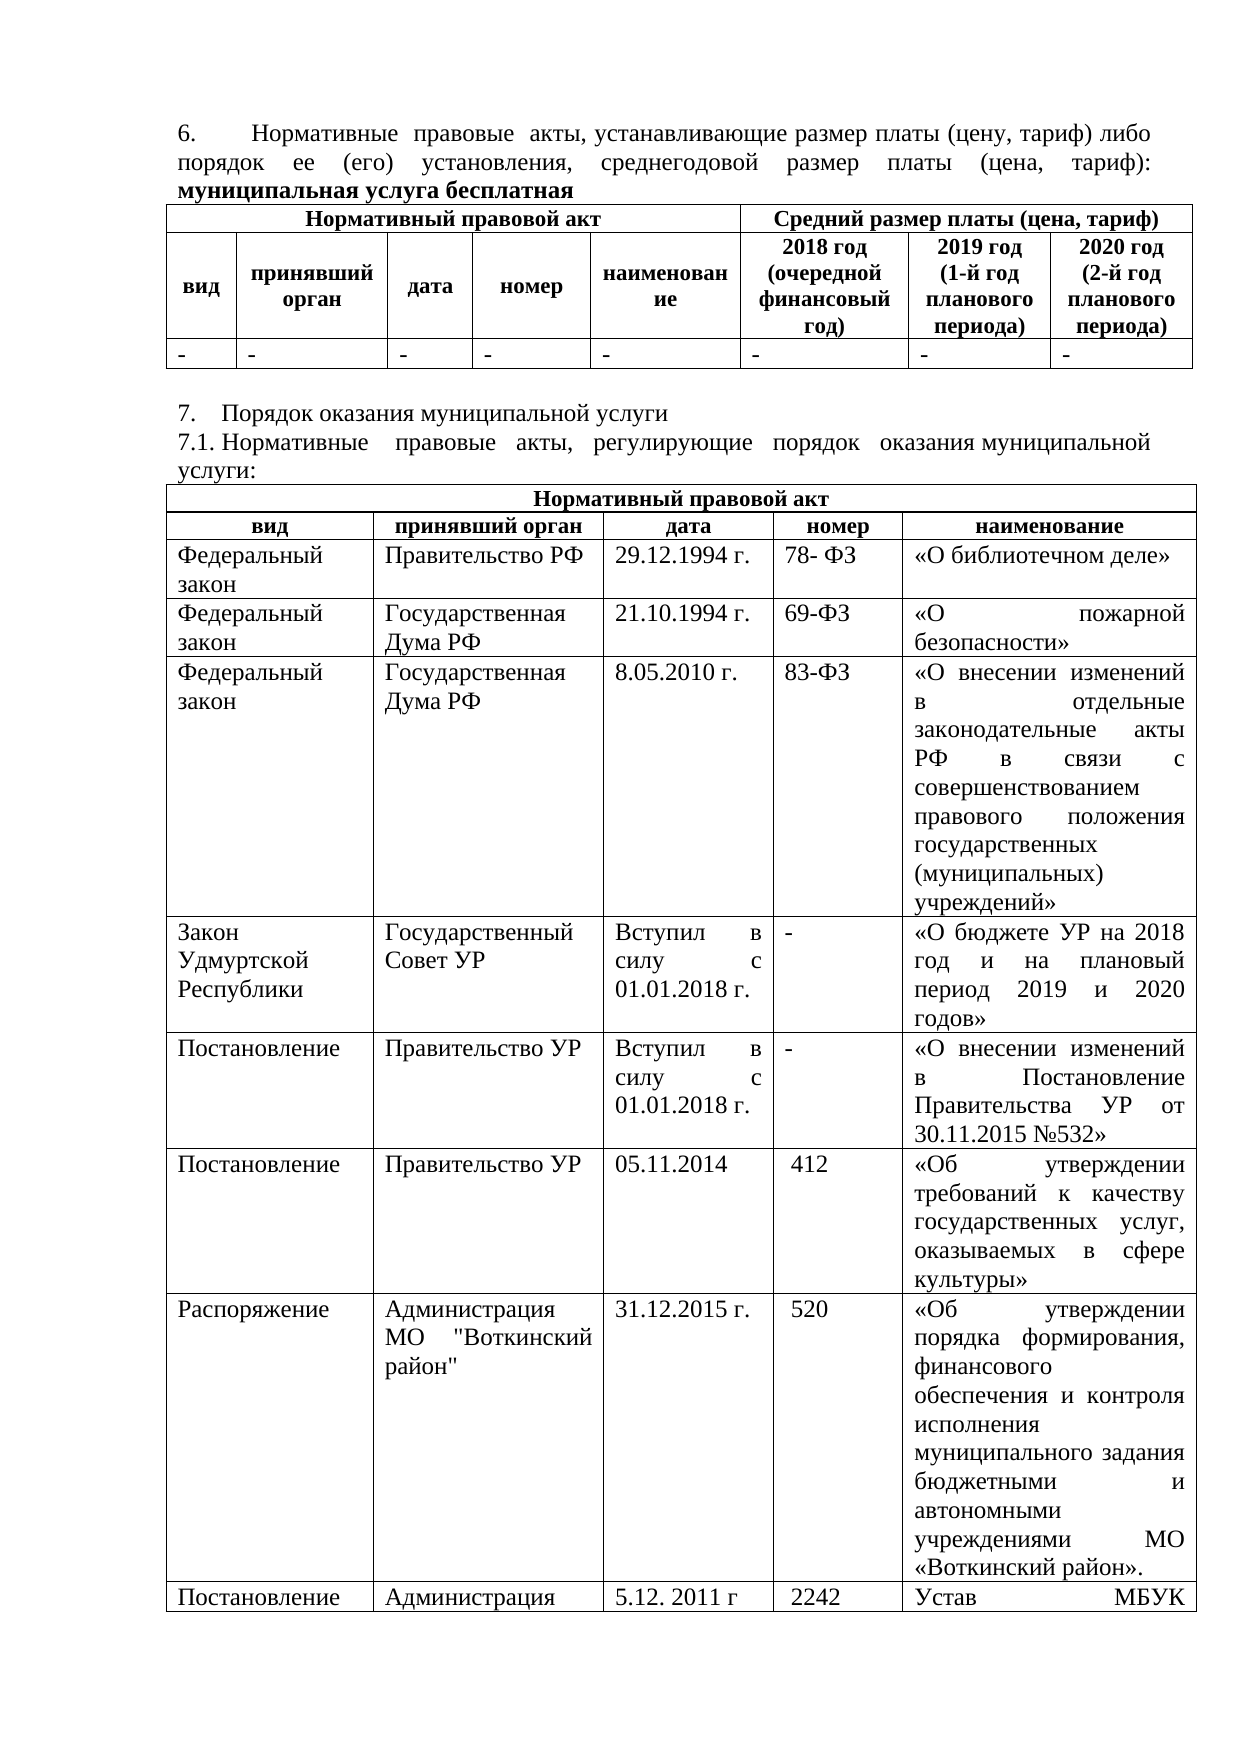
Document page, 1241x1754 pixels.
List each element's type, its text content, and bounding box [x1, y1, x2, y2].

table_cell 520 [774, 1294, 902, 1581]
table_cell дата [388, 233, 472, 338]
table_cell - [741, 339, 908, 368]
table_cell наименование [903, 513, 1196, 539]
text 7.1. Нормативные правовые акты, регулирующие порядок оказания муниципальной услуги: [177, 427, 1152, 484]
table_cell Федеральный закон [167, 657, 373, 916]
table_cell - [1051, 339, 1192, 368]
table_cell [374, 1582, 603, 1611]
text 7. Порядок оказания муниципальной услуги [177, 398, 1152, 427]
table_cell Правительство УР [374, 1033, 603, 1148]
table_cell «О пожарной безопасности» [903, 599, 1196, 656]
table_cell 412 [774, 1149, 902, 1293]
table_cell Закон Удмуртской Республики [167, 917, 373, 1032]
table_header Средний размер платы (цена, тариф) [741, 205, 1192, 232]
table_header Нормативный правовой акт [167, 485, 1196, 511]
table_cell «О внесении изменений в отдельные законодательные акты РФ в связи с совершенствованием правового положения государственных (муниципальных) учреждений» [903, 657, 1196, 916]
table_cell Государственная Дума РФ [374, 599, 603, 656]
table_cell 2242 [774, 1582, 902, 1611]
table_cell - [237, 339, 387, 368]
table_cell 83-ФЗ [774, 657, 902, 916]
table_cell Государственная Дума РФ [374, 657, 603, 916]
table_cell Постановление [167, 1033, 373, 1148]
table_cell 8.05.2010 г. [604, 657, 773, 916]
table_cell 69-ФЗ [774, 599, 902, 656]
table_cell Вступил в силу с 01.01.2018 г. [604, 917, 773, 1032]
table_cell Федеральный закон [167, 599, 373, 656]
table_cell принявший орган [237, 233, 387, 338]
table_cell «Об утверждении порядка формирования, финансового обеспечения и контроля исполнения муниципального задания бюджетными и автономными учреждениями МО «Воткинский район». [903, 1294, 1196, 1581]
table_cell Постановление [167, 1582, 373, 1611]
table_cell Вступил в силу с 01.01.2018 г. [604, 1033, 773, 1148]
table_cell номер [473, 233, 590, 338]
table_cell «О библиотечном деле» [903, 540, 1196, 597]
table_cell - [591, 339, 740, 368]
table_cell Распоряжение [167, 1294, 373, 1581]
table_cell «Об утверждении требований к качеству государственных услуг, оказываемых в сфере культуры» [903, 1149, 1196, 1293]
table_cell Правительство РФ [374, 540, 603, 597]
table_cell Постановление [167, 1149, 373, 1293]
table_cell 21.10.1994 г. [604, 599, 773, 656]
table_cell - [388, 339, 472, 368]
list Нормативные правовые акты, устанавливающие размер платы (цену, тариф) либо порядок ее (его) установления, среднегодовой размер платы (цена, тариф): муниципальная услуга бесплатная [177, 118, 1152, 204]
table_cell - [473, 339, 590, 368]
table_cell 2018 год (очередной финансовый год) [741, 233, 908, 338]
table_cell Федеральный закон [167, 540, 373, 597]
table_cell Правительство УР [374, 1149, 603, 1293]
table_cell 78- ФЗ [774, 540, 902, 597]
table_cell Государственный Совет УР [374, 917, 603, 1032]
table_cell - [167, 339, 236, 368]
table_cell «О бюджете УР на 2018 год и на плановый период 2019 и 2020 годов» [903, 917, 1196, 1032]
table_cell наименование [591, 233, 740, 338]
table_cell - [774, 1033, 902, 1148]
table_header Нормативный правовой акт [167, 205, 740, 232]
table_cell 31.12.2015 г. [604, 1294, 773, 1581]
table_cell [903, 1582, 1196, 1611]
table_cell номер [774, 513, 902, 539]
table_cell вид [167, 513, 373, 539]
table_cell принявший орган [374, 513, 603, 539]
table_cell 2020 год (2-й год планового периода) [1051, 233, 1192, 338]
table_cell «О внесении изменений в Постановление Правительства УР от 30.11.2015 №532» [903, 1033, 1196, 1148]
table_cell - [909, 339, 1050, 368]
table_cell 29.12.1994 г. [604, 540, 773, 597]
table_cell 05.11.2014 [604, 1149, 773, 1293]
table_cell 5.12. 2011 г [604, 1582, 773, 1611]
table_cell - [774, 917, 902, 1032]
table_cell вид [167, 233, 236, 338]
table_cell Администрация МО "Воткинский район" [374, 1294, 603, 1581]
table_cell 2019 год (1-й год планового периода) [909, 233, 1050, 338]
table_cell дата [604, 513, 773, 539]
